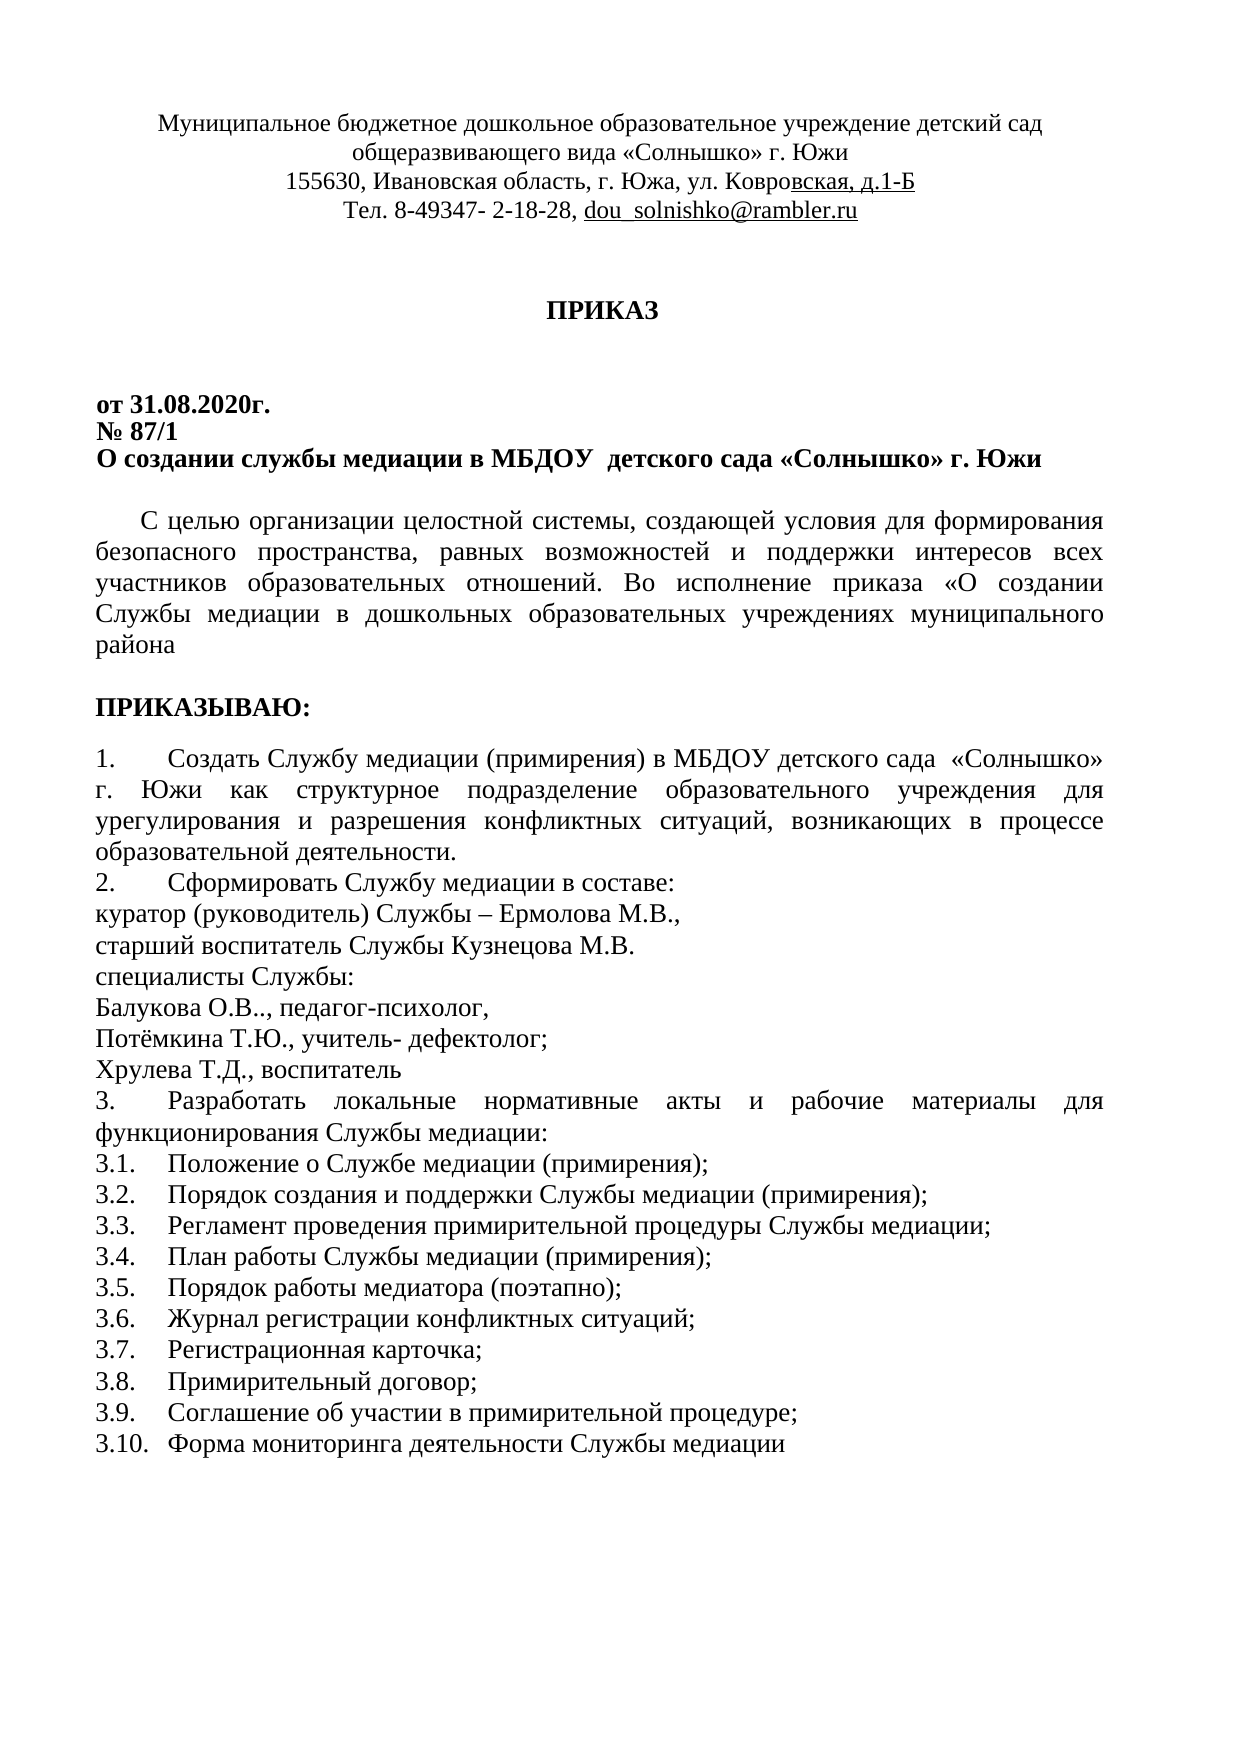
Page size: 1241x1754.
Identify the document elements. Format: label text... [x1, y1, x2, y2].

text от 31.08.2020г. [96, 392, 1240, 419]
text С целью организации целостной системы, создающей условия для формирования безопасного пространства, равных возможностей и поддержки интересов всех участников образовательных отношений. Во исполнение приказа «О создании Службы медиации в дошкольных образовательных учреждениях муниципального района [95, 504, 1105, 660]
text куратор (руководитель) Службы – Ермолова М.В., [95, 898, 1013, 929]
list Регламент проведения примирительной процедуры Службы медиации; [95, 1209, 1105, 1241]
text ПРИКАЗ [99, 298, 1105, 325]
text Хрулева Т.Д., воспитатель [95, 1054, 1105, 1085]
text специалисты Службы: [95, 960, 1013, 991]
list Создать Службу медиации (примирения) в МБДОУ детского сада «Солнышко» г. Южи как структурное подразделение образовательного учреждения для урегулирования и разрешения конфликтных ситуаций, возникающих в процессе образовательной деятельности. [95, 742, 1105, 867]
list Разработать локальные нормативные акты и рабочие материалы для функционирования Службы медиации: [95, 1085, 1105, 1147]
text старший воспитатель Службы Кузнецова М.В. [95, 929, 1013, 960]
text Потёмкина Т.Ю., учитель- дефектолог; [95, 1023, 1105, 1054]
list Форма мониторинга деятельности Службы медиации [95, 1427, 1105, 1459]
text 155630, Ивановская область, г. Южа, ул. Ковровская, д.1-Б [95, 166, 1105, 195]
list Соглашение об участии в примирительной процедуре; [95, 1396, 1105, 1427]
list Примирительный договор; [95, 1365, 1105, 1396]
list План работы Службы медиации (примирения); [95, 1241, 1105, 1272]
text ПРИКАЗЫВАЮ: [95, 694, 1105, 721]
text Тел. 8-49347- 2-18-28, dou_solnishko@rambler.ru [95, 195, 1105, 223]
text Балукова О.В.., педагог-психолог, [95, 991, 1105, 1023]
list Регистрационная карточка; [95, 1334, 1105, 1365]
list Сформировать Службу медиации в составе: [95, 867, 1105, 898]
list Порядок создания и поддержки Службы медиации (примирения); [95, 1178, 1105, 1209]
list Журнал регистрации конфликтных ситуаций; [95, 1303, 1105, 1334]
text Муниципальное бюджетное дошкольное образовательное учреждение детский сад общеразвивающего вида «Солнышко» г. Южи [95, 108, 1105, 166]
list Порядок работы медиатора (поэтапно); [95, 1272, 1105, 1303]
text № 87/1 [96, 419, 1240, 446]
text О создании службы медиации в МБДОУ детского сада «Солнышко» г. Южи [96, 446, 1240, 473]
list Положение о Службе медиации (примирения); [95, 1147, 1105, 1178]
